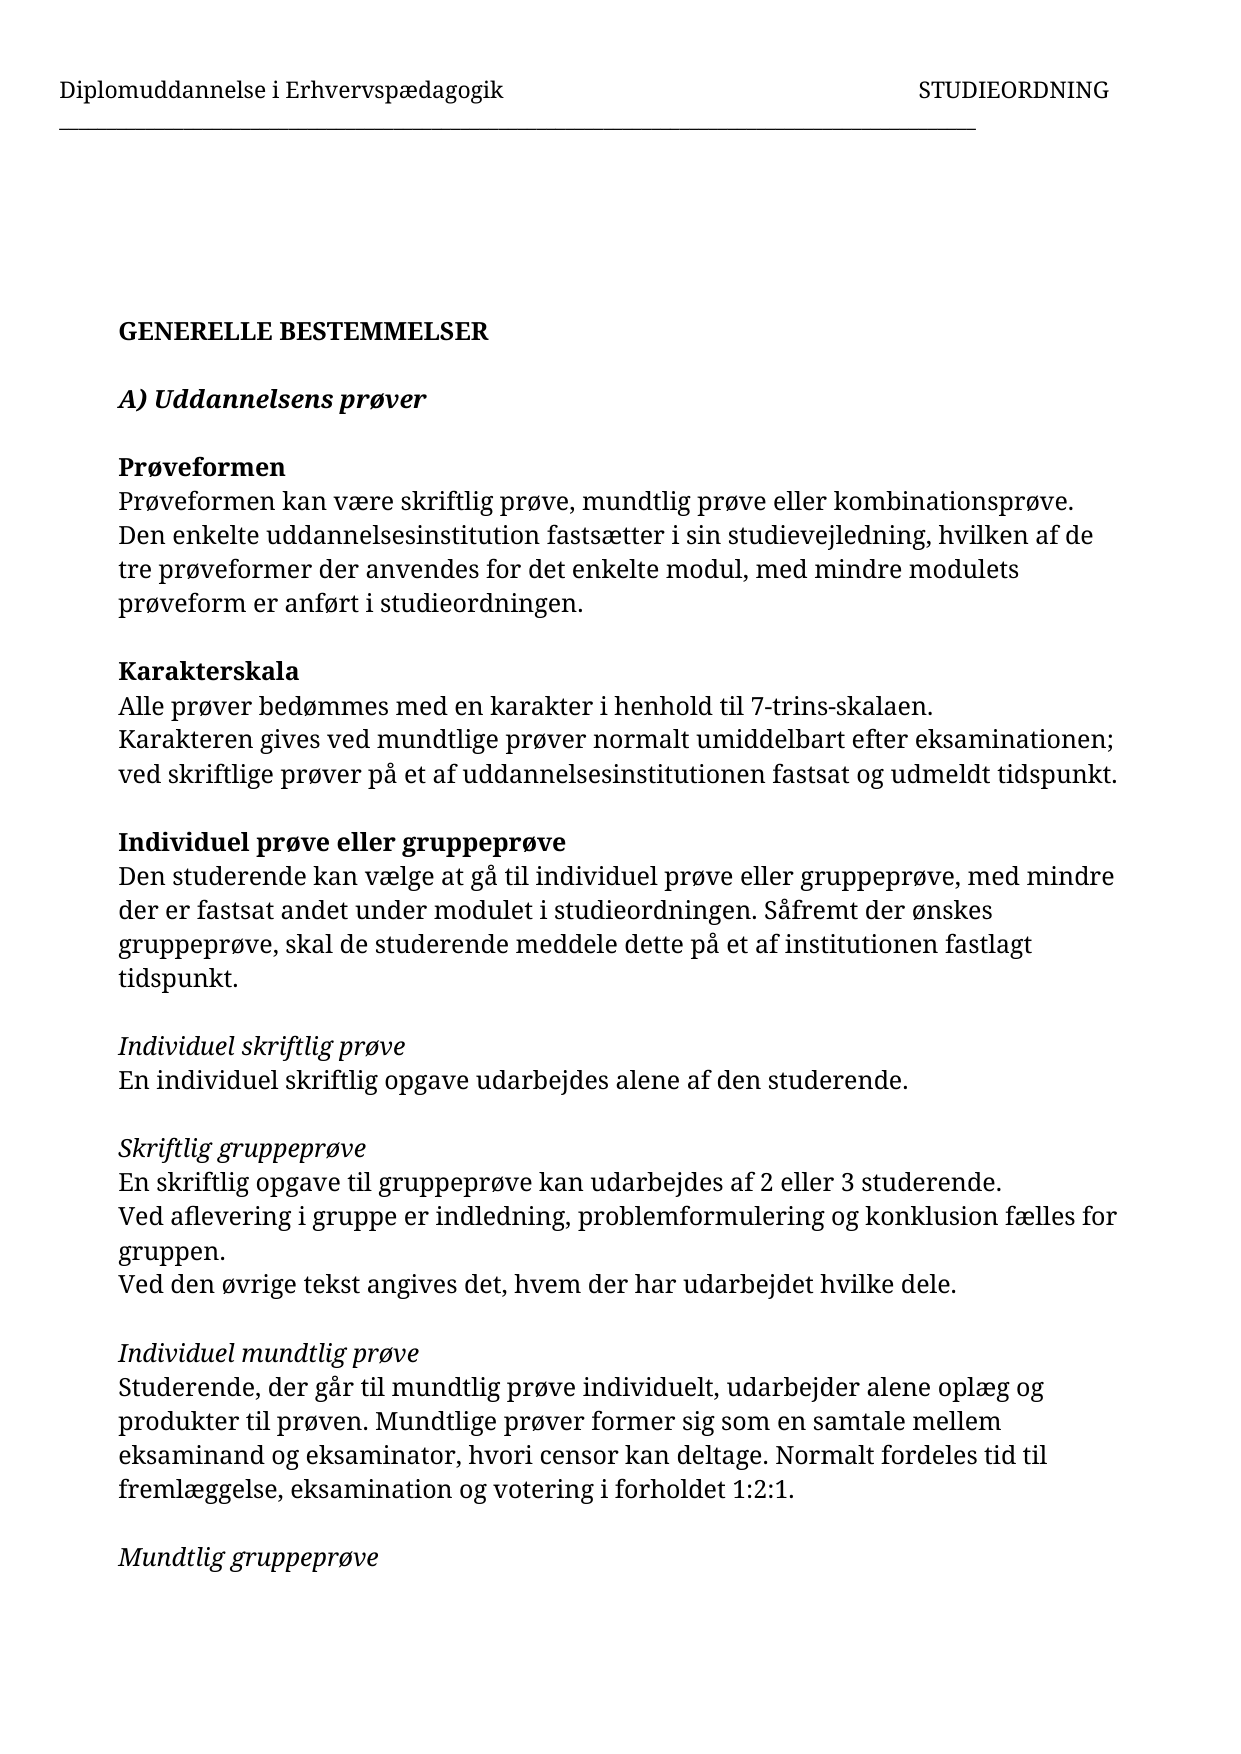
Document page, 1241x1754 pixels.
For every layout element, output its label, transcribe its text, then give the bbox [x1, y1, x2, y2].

text GENERELLE BESTEMMELSER [118, 313, 1122, 347]
text Ved den øvrige tekst angives det, hvem der har udarbejdet hvilke dele. [118, 1267, 1122, 1301]
text Alle prøver bedømmes med en karakter i henhold til 7-trins-skalaen. [118, 688, 1122, 722]
text En individuel skriftlig opgave udarbejdes alene af den studerende. [118, 1063, 1122, 1097]
text Studerende, der går til mundtlig prøve individuelt, udarbejder alene oplæg og produkter til prøven. Mundtlige prøver former sig som en samtale mellem eksaminand og eksaminator, hvori censor kan deltage. Normalt fordeles tid til fremlæggelse, eksamination og votering i forholdet 1:2:1. [118, 1369, 1122, 1506]
text Karakterskala [118, 654, 1122, 688]
text En skriftlig opgave til gruppeprøve kan udarbejdes af 2 eller 3 studerende. [118, 1165, 1122, 1199]
text Mundtlig gruppeprøve [118, 1540, 1122, 1574]
text Skriftlig gruppeprøve [118, 1131, 1122, 1165]
text Individuel prøve eller gruppeprøve [118, 824, 1122, 858]
text A) Uddannelsens prøver [118, 382, 1122, 416]
text Prøveformen [118, 450, 1122, 484]
text Ved aflevering i gruppe er indledning, problemformulering og konklusion fælles for gruppen. [118, 1199, 1122, 1267]
text Individuel mundtlig prøve [118, 1335, 1122, 1369]
text Prøveformen kan være skriftlig prøve, mundtlig prøve eller kombinationsprøve. Den enkelte uddannelsesinstitution fastsætter i sin studievejledning, hvilken af de tre prøveformer der anvendes for det enkelte modul, med mindre modulets prøveform er anført i studieordningen. [118, 484, 1122, 620]
text Individuel skriftlig prøve [118, 1029, 1122, 1063]
text Karakteren gives ved mundtlige prøver normalt umiddelbart efter eksaminationen; ved skriftlige prøver på et af uddannelsesinstitutionen fastsat og udmeldt tidspunkt. [118, 722, 1122, 790]
text Den studerende kan vælge at gå til individuel prøve eller gruppeprøve, med mindre der er fastsat andet under modulet i studieordningen. Såfremt der ønskes gruppeprøve, skal de studerende meddele dette på et af institutionen fastlagt tidspunkt. [118, 858, 1122, 995]
